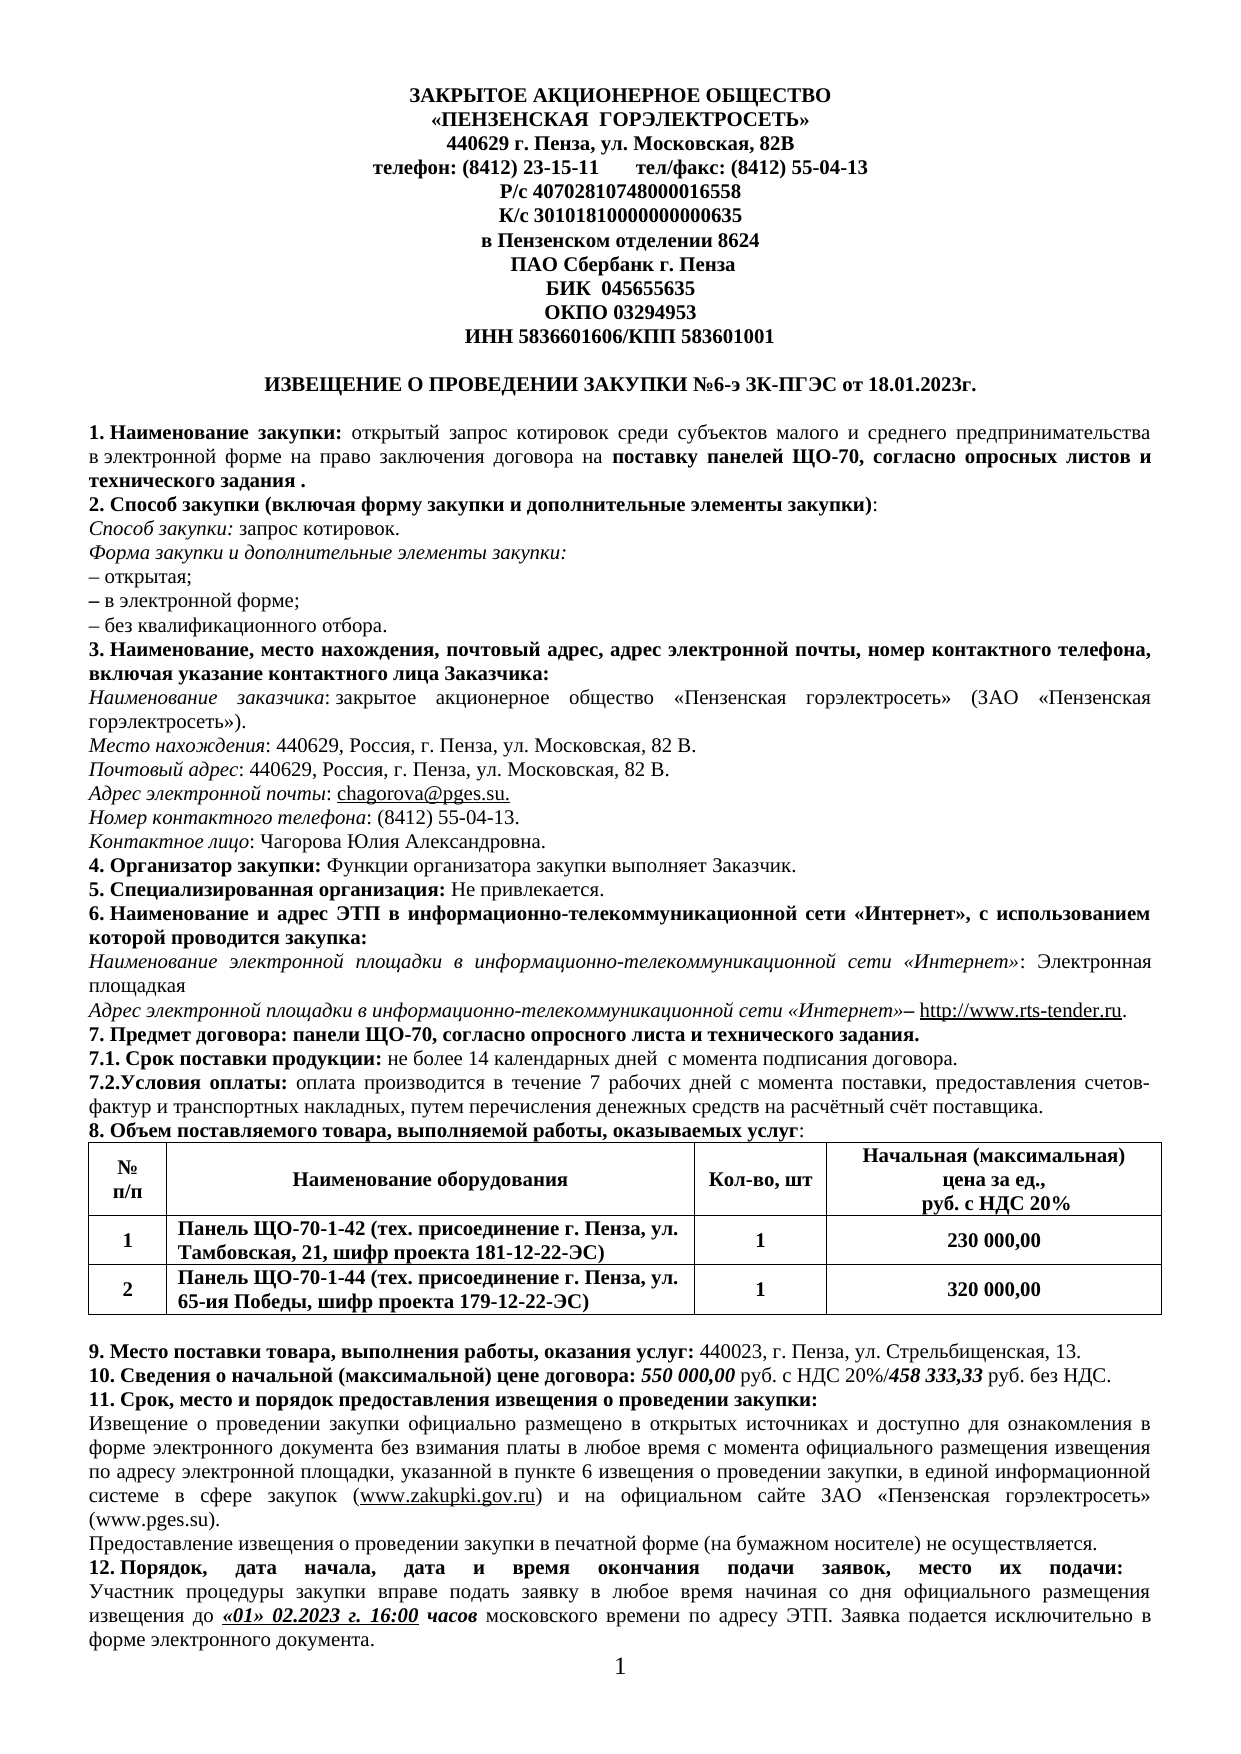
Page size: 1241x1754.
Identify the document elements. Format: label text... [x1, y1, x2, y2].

table_header Кол-во, шт [695, 1143, 826, 1215]
text Адрес электронной почты: chagorova@pges.su. [89, 781, 1152, 805]
table_cell Панель ЩО-70-1-42 (тех. присоединение г. Пенза, ул. Тамбовская, 21, шифр проекта 181-12-22-ЭС) [167, 1216, 694, 1264]
text 11. Срок, место и порядок предоставления извещения о проведении закупки: [89, 1387, 1152, 1411]
text Наименование заказчика: закрытое акционерное общество «Пензенская горэлектросеть» (ЗАО «Пензенская горэлектросеть»). [89, 685, 1152, 733]
text Извещение о проведении закупки официально размещено в открытых источниках и доступно для ознакомления в форме электронного документа без взимания платы в любое время с момента официального размещения извещения по адресу электронной площадки, указанной в пункте 6 извещения о проведении закупки, в единой информационной системе в сфере закупок (www.zakupki.gov.ru) и на официальном сайте ЗАО «Пензенская горэлектросеть» (www.pges.su). [89, 1411, 1152, 1531]
text 5. Специализированная организация: Не привлекается. [89, 877, 1152, 901]
text Контактное лицо: Чагорова Юлия Александровна. [89, 829, 1152, 853]
table_cell 2 [89, 1265, 166, 1313]
list – в электронной форме; [89, 588, 1152, 612]
text Адрес электронной площадки в информационно-телекоммуникационной сети «Интернет»– http://www.rts-tender.ru. [89, 997, 1152, 1022]
text ИЗВЕЩЕНИЕ О ПРОВЕДЕНИИ ЗАКУПКИ №6-э ЗК-ПГЭС от 18.01.2023г. [89, 372, 1152, 396]
table_cell Панель ЩО-70-1-44 (тех. присоединение г. Пенза, ул. 65-ия Победы, шифр проекта 179-12-22-ЭС) [167, 1265, 694, 1313]
table_header ЗАКРЫТОЕ АКЦИОНЕРНОЕ ОБЩЕСТВО «ПЕНЗЕНСКАЯ ГОРЭЛЕКТРОСЕТЬ» . Пенза, ул. Московская, 82В телефон: (8412) 23-15-11 тел/факс: (8412) 55-04-13 Р/с 40702810748000016558 К/с 30101810000000000635 в Пензенском отделении 8624 ПАО Сбербанк г. Пенза БИК 045655635 ОКПО 03294953 ИНН 5836601606/КПП 583601001 [266, 59, 974, 372]
table_header № п/п [89, 1143, 166, 1215]
text 1. Наименование закупки: открытый запрос котировок среди субъектов малого и среднего предпринимательства в электронной форме на право заключения договора на поставку панелей ЩО-70, согласно опросных листов и технического задания . [89, 420, 1152, 492]
text Номер контактного телефона: (8412) 55-04-13. [89, 805, 1152, 829]
list Форма закупки и дополнительные элементы закупки: [89, 540, 1152, 564]
table_cell 1 [695, 1216, 826, 1264]
text 12. Порядок, дата начала, дата и время окончания подачи заявок, место их подачи: Участник процедуры закупки вправе подать заявку в любое время начиная со дня официального размещения извещения до «01» 02.2023 г. 16:00 часов московского времени по адресу ЭТП. Заявка подается исключительно в форме электронного документа. [89, 1555, 1152, 1651]
text Почтовый адрес: 440629, Россия, г. Пенза, ул. Московская, 82 В. [89, 757, 1152, 781]
table_cell 1 [695, 1265, 826, 1313]
list 3. Наименование, место нахождения, почтовый адрес, адрес электронной почты, номер контактного телефона, включая указание контактного лица Заказчика: [89, 637, 1152, 685]
text 10. Сведения о начальной (максимальной) цене договора: 550 000,00 руб. с НДС 20%/458 333,33 руб. без НДС. [89, 1363, 1152, 1387]
text 7. Предмет договора: панели ЩО-70, согласно опросного листа и технического задания. [89, 1022, 1152, 1046]
text 7.1. Срок поставки продукции: не более 14 календарных дней с момента подписания договора. [89, 1046, 1152, 1070]
table_cell 1 [89, 1216, 166, 1264]
list 2. Способ закупки (включая форму закупки и дополнительные элементы закупки): [89, 492, 1152, 516]
list Предоставление извещения о проведении закупки в печатной форме (на бумажном носителе) не осуществляется. [89, 1531, 1152, 1555]
list Способ закупки: запрос котировок. [89, 516, 1152, 540]
table_cell 230 000,00 [827, 1216, 1161, 1264]
list – без квалификационного отбора. [89, 612, 1152, 637]
table_cell 320 000,00 [827, 1265, 1161, 1313]
list 4. Организатор закупки: Функции организатора закупки выполняет Заказчик. [89, 853, 1152, 877]
list – открытая; [89, 564, 1152, 588]
text Место нахождения: 440629, Россия, г. Пенза, ул. Московская, 82 В. [89, 733, 1152, 757]
text 9. Место поставки товара, выполнения работы, оказания услуг: 440023, г. Пенза, ул. Стрельбищенская, 13. [89, 1338, 1152, 1363]
list 6. Наименование и адрес ЭТП в информационно-телекоммуникационной сети «Интернет», с использованием которой проводится закупка: [89, 901, 1152, 949]
table_header Начальная (максимальная) цена за ед., руб. с НДС 20% [827, 1143, 1161, 1215]
list Наименование электронной площадки в информационно-телекоммуникационной сети «Интернет»: Электронная площадкая [89, 949, 1152, 997]
list 7.2.Условия оплаты: оплата производится в течение 7 рабочих дней с момента поставки, предоставления счетов-фактур и транспортных накладных, путем перечисления денежных средств на расчётный счёт поставщика. [89, 1070, 1152, 1118]
text 8. Объем поставляемого товара, выполняемой работы, оказываемых услуг: [89, 1118, 1152, 1142]
table_header Наименование оборудования [167, 1143, 694, 1215]
